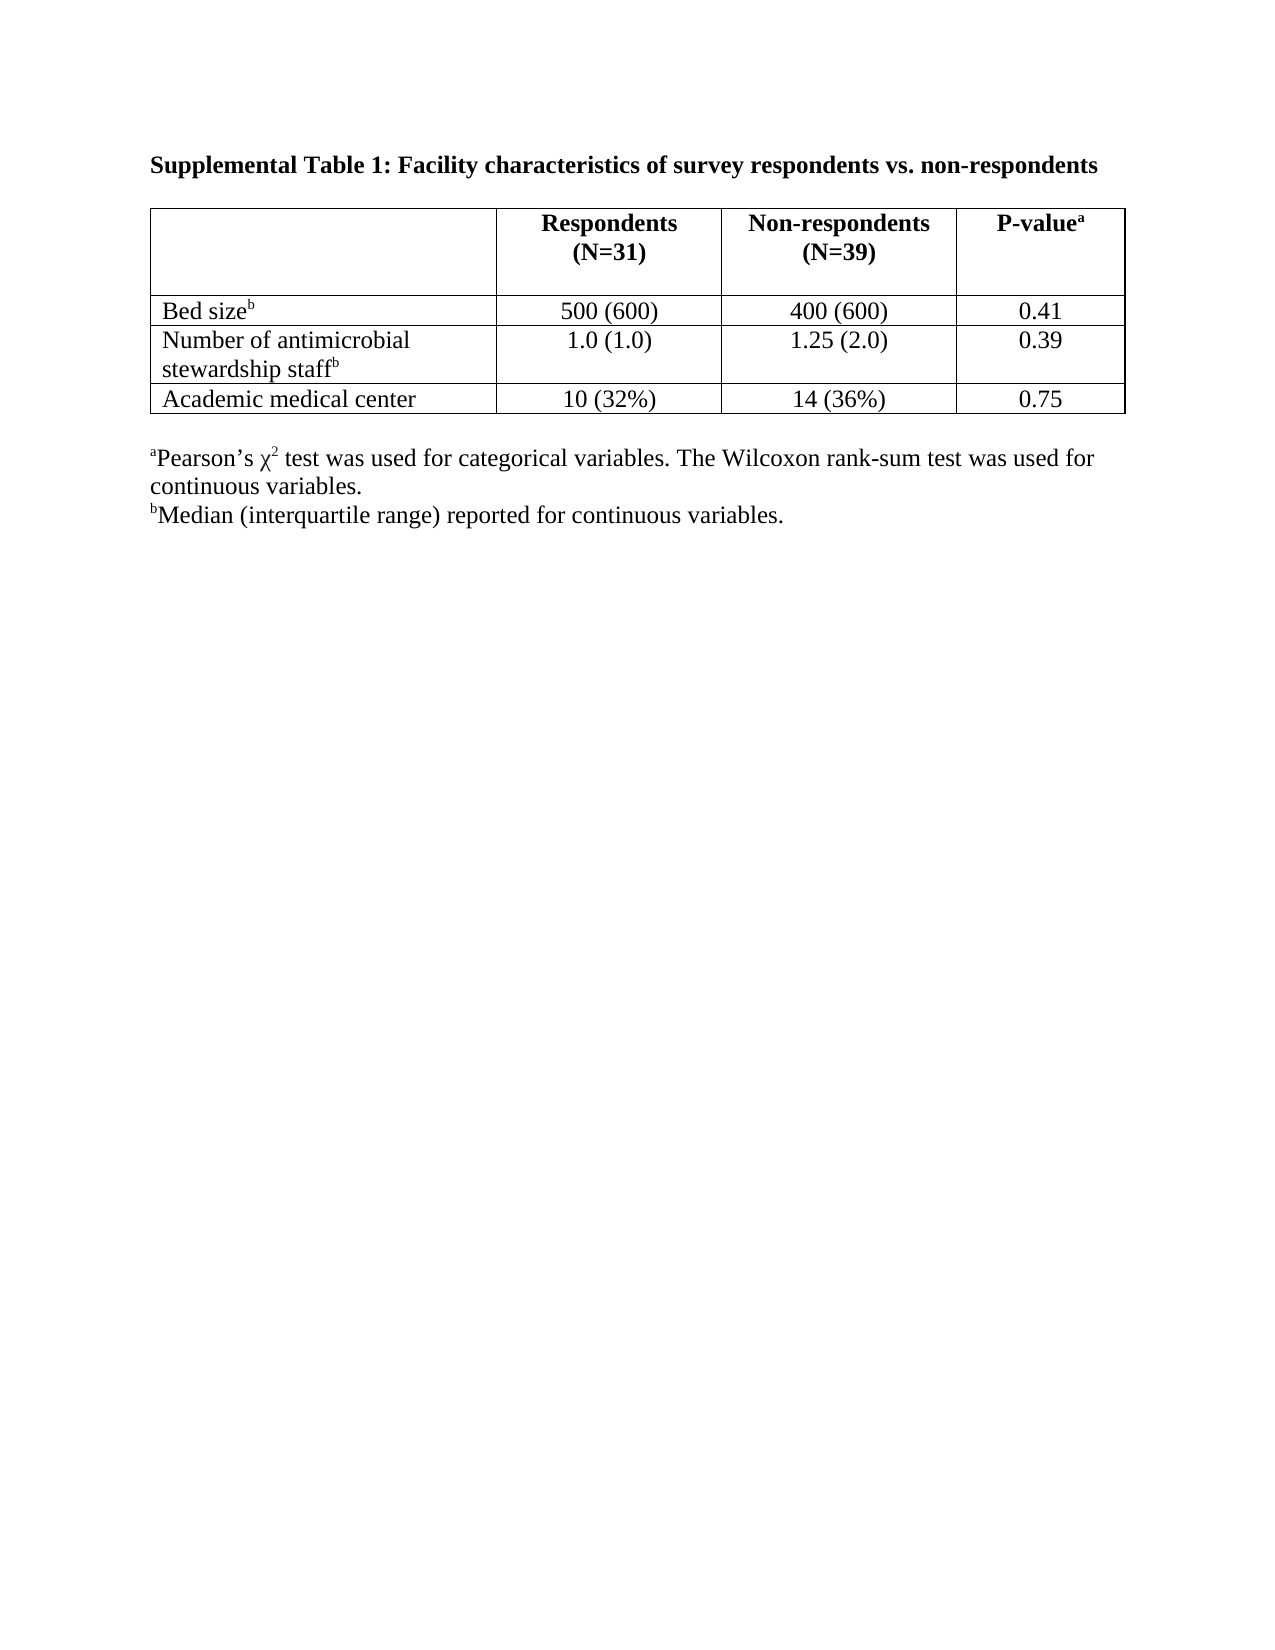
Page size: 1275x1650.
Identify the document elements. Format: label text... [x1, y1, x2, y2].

text aPearson’s χ2 test was used for categorical variables. The Wilcoxon rank-sum test was used for continuous variables. [150, 443, 1125, 500]
text bMedian (interquartile range) reported for continuous variables. [150, 500, 1125, 529]
table_header P-valuea [957, 209, 1124, 295]
table_cell 0.39 [957, 326, 1124, 383]
table_header Non-respondents (N=39) [722, 209, 956, 295]
table_cell 400 (600) [722, 296, 956, 324]
table_cell 0.75 [957, 384, 1124, 413]
table_cell 14 (36%) [722, 384, 956, 413]
text Supplemental Table 1: Facility characteristics of survey respondents vs. non-respondents [150, 150, 1125, 179]
table_cell 10 (32%) [497, 384, 721, 413]
table_header [151, 209, 496, 295]
table_cell Academic medical center [151, 384, 496, 413]
table_cell 500 (600) [497, 296, 721, 324]
table_cell Number of antimicrobial stewardship staffb [151, 326, 496, 383]
table_cell Bed sizeb [151, 296, 496, 324]
table_cell 1.0 (1.0) [497, 326, 721, 383]
table_header Respondents (N=31) [497, 209, 721, 295]
table_cell 1.25 (2.0) [722, 326, 956, 383]
table_cell 0.41 [957, 296, 1124, 324]
